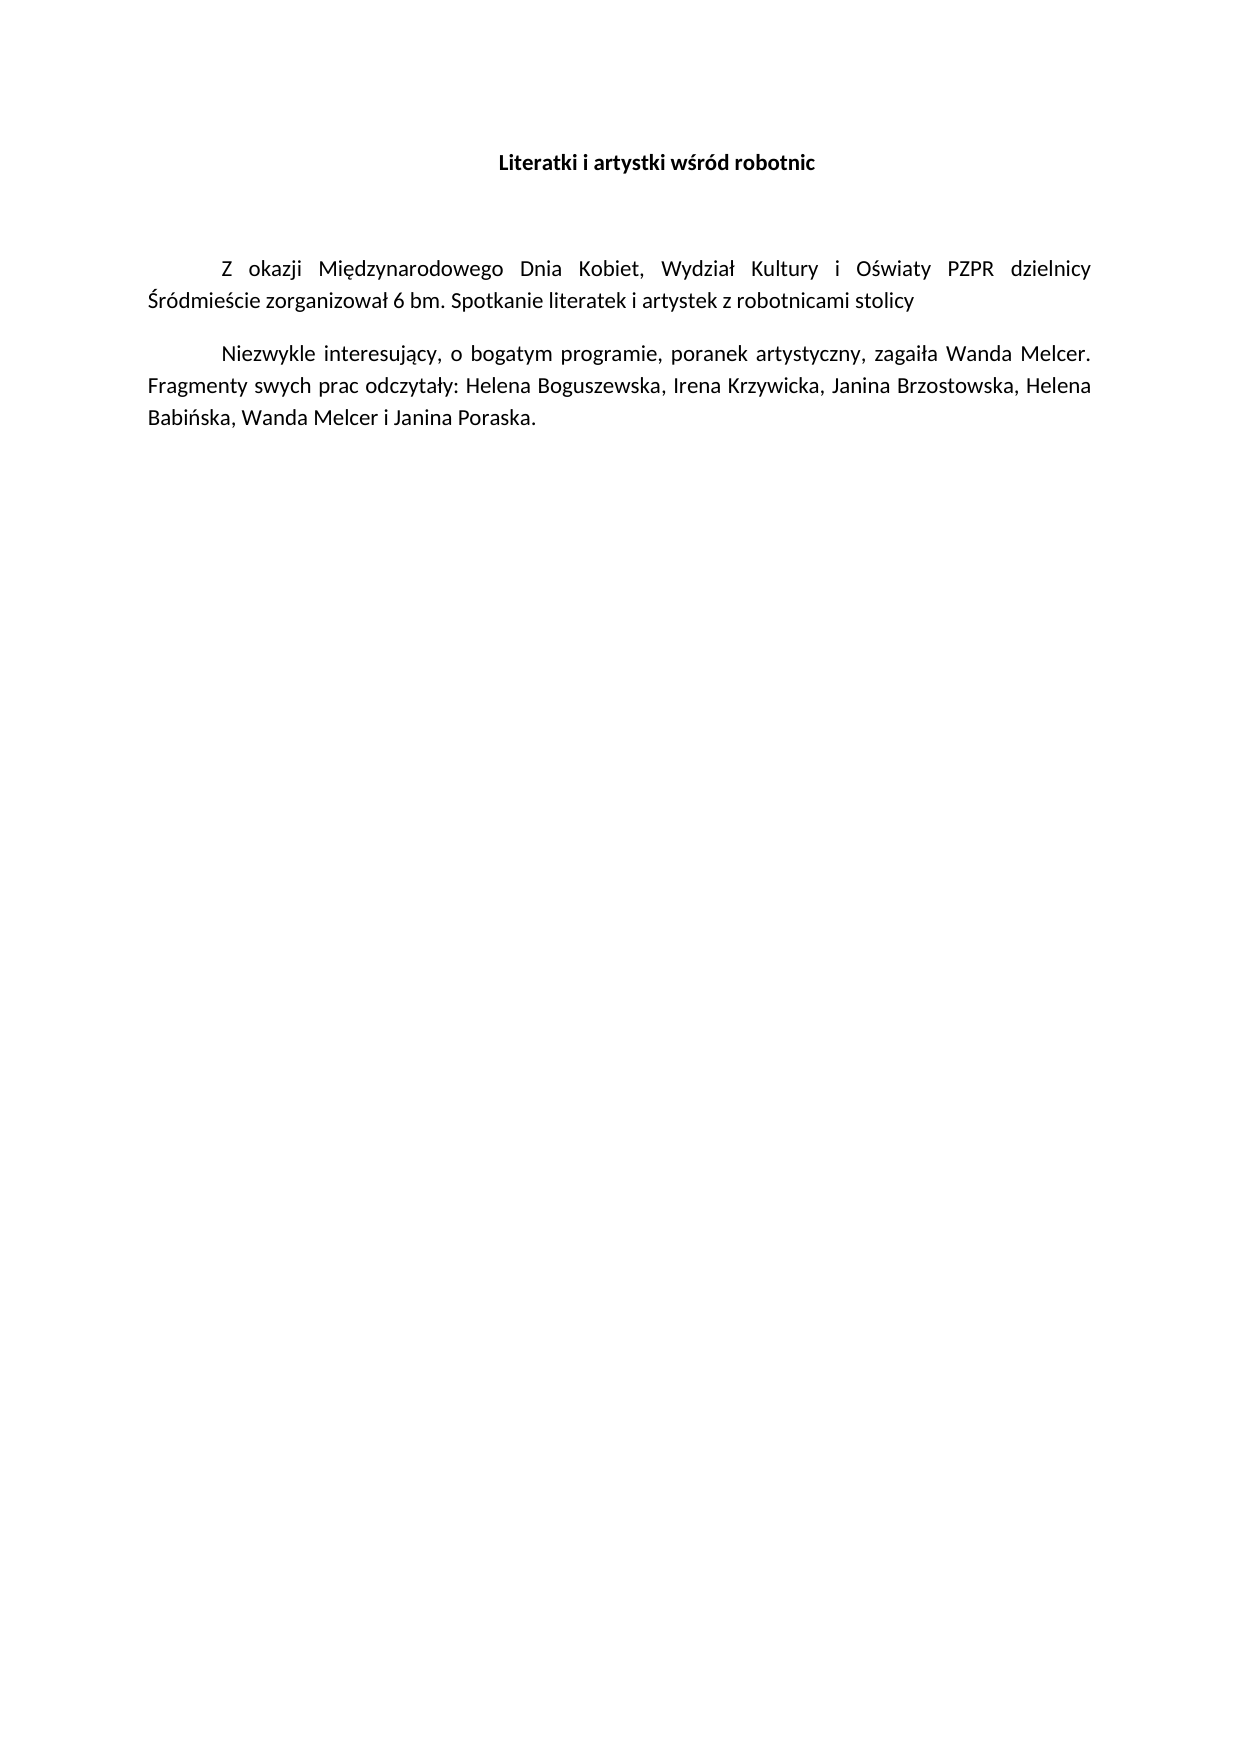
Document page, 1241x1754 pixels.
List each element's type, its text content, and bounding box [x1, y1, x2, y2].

text Niezwykle interesujący, o bogatym programie, poranek artystyczny, zagaiła Wanda Melcer. Fragmenty swych prac odczytały: Helena Boguszewska, Irena Krzywicka, Janina Brzostowska, Helena Babińska, Wanda Melcer i Janina Poraska. [148, 339, 1093, 431]
text Literatki i artystki wśród robotnic [148, 148, 1093, 176]
text Z okazji Międzynarodowego Dnia Kobiet, Wydział Kultury i Oświaty PZPR dzielnicy Śródmieście zorganizował 6 bm. Spotkanie literatek i artystek z robotnicami stolicy [148, 254, 1093, 314]
